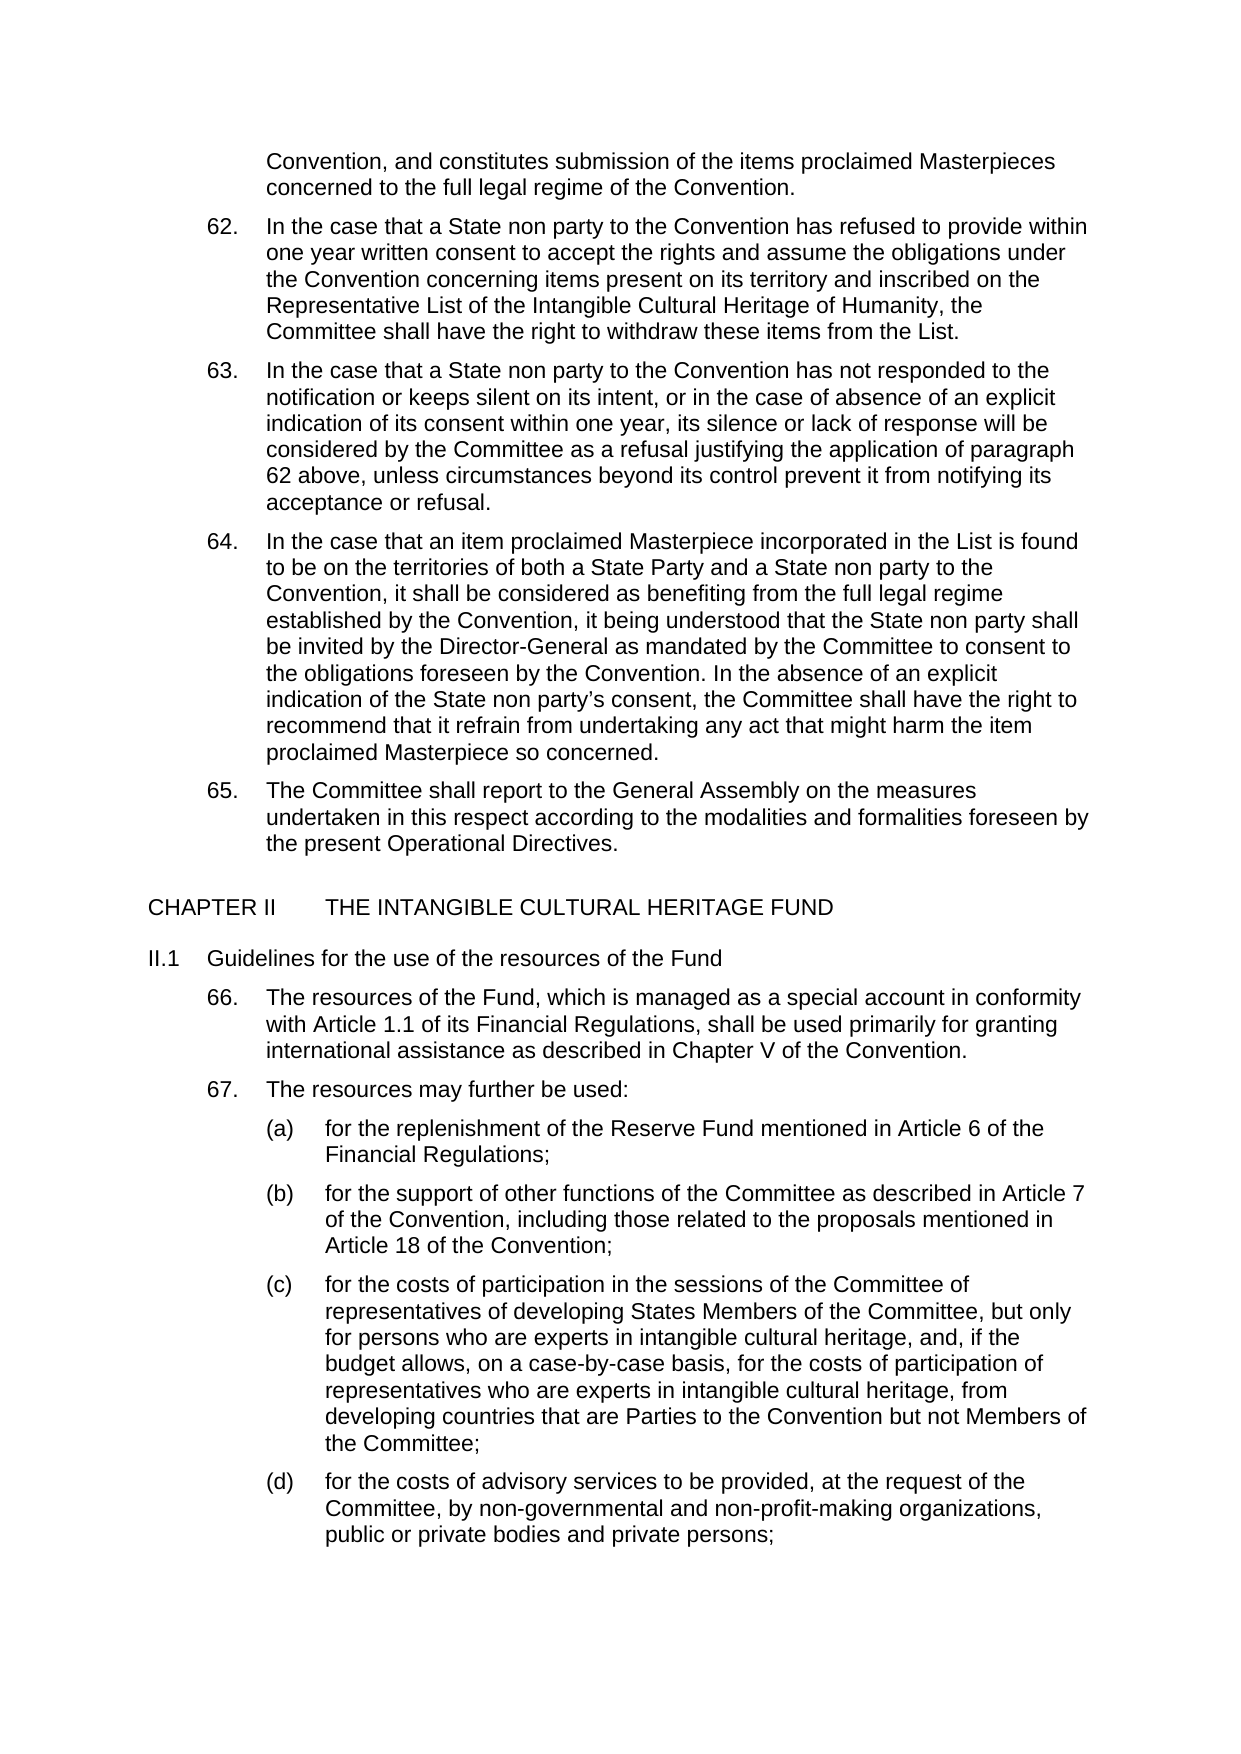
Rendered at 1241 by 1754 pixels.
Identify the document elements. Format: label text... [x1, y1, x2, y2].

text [207, 148, 1093, 200]
text 64. In the case that an item proclaimed Masterpiece incorporated in the List is found to be on the territories of both a State Party and a State non party to the Convention, it shall be considered as benefiting from the full legal regime established by the Convention, it being understood that the State non party shall be invited by the Director-General as mandated by the Committee to consent to the obligations foreseen by the Convention. In the absence of an explicit indication of the State non party’s consent, the Committee shall have the right to recommend that it refrain from undertaking any act that might harm the item proclaimed Masterpiece so concerned. [207, 528, 1093, 765]
text 66. The resources of the Fund, which is managed as a special account in conformity with Article 1.1 of its Financial Regulations, shall be used primarily for granting international assistance as described in Chapter V of the Convention. [207, 984, 1093, 1063]
text 63. In the case that a State non party to the Convention has not responded to the notification or keeps silent on its intent, or in the case of absence of an explicit indication of its consent within one year, its silence or lack of response will be considered by the Committee as a refusal justifying the application of paragraph 62 above, unless circumstances beyond its control prevent it from notifying its acceptance or refusal. [207, 357, 1093, 515]
text (d) for the costs of advisory services to be provided, at the request of the Committee, by non-governmental and non-profit-making organizations, public or private bodies and private persons; [266, 1468, 1093, 1547]
text 67. The resources may further be used: [207, 1076, 1093, 1102]
text (c) for the costs of participation in the sessions of the Committee of representatives of developing States Members of the Committee, but only for persons who are experts in intangible cultural heritage, and, if the budget allows, on a case-by-case basis, for the costs of participation of representatives who are experts in intangible cultural heritage, from developing countries that are Parties to the Convention but not Members of the Committee; [266, 1271, 1093, 1456]
text CHAPTER II THE INTANGIBLE CULTURAL HERITAGE FUND [148, 894, 1093, 920]
text (b) for the support of other functions of the Committee as described in Article 7 of the Convention, including those related to the proposals mentioned in Article 18 of the Convention; [266, 1180, 1093, 1259]
text 62. In the case that a State non party to the Convention has refused to provide within one year written consent to accept the rights and assume the obligations under the Convention concerning items present on its territory and inscribed on the Representative List of the Intangible Cultural Heritage of Humanity, the Committee shall have the right to withdraw these items from the List. [207, 213, 1093, 344]
text II.1 Guidelines for the use of the resources of the Fund [148, 945, 1093, 972]
text 65. The Committee shall report to the General Assembly on the measures undertaken in this respect according to the modalities and formalities foreseen by the present Operational Directives. [207, 777, 1093, 856]
text (a) for the replenishment of the Reserve Fund mentioned in Article 6 of the Financial Regulations; [266, 1114, 1093, 1167]
